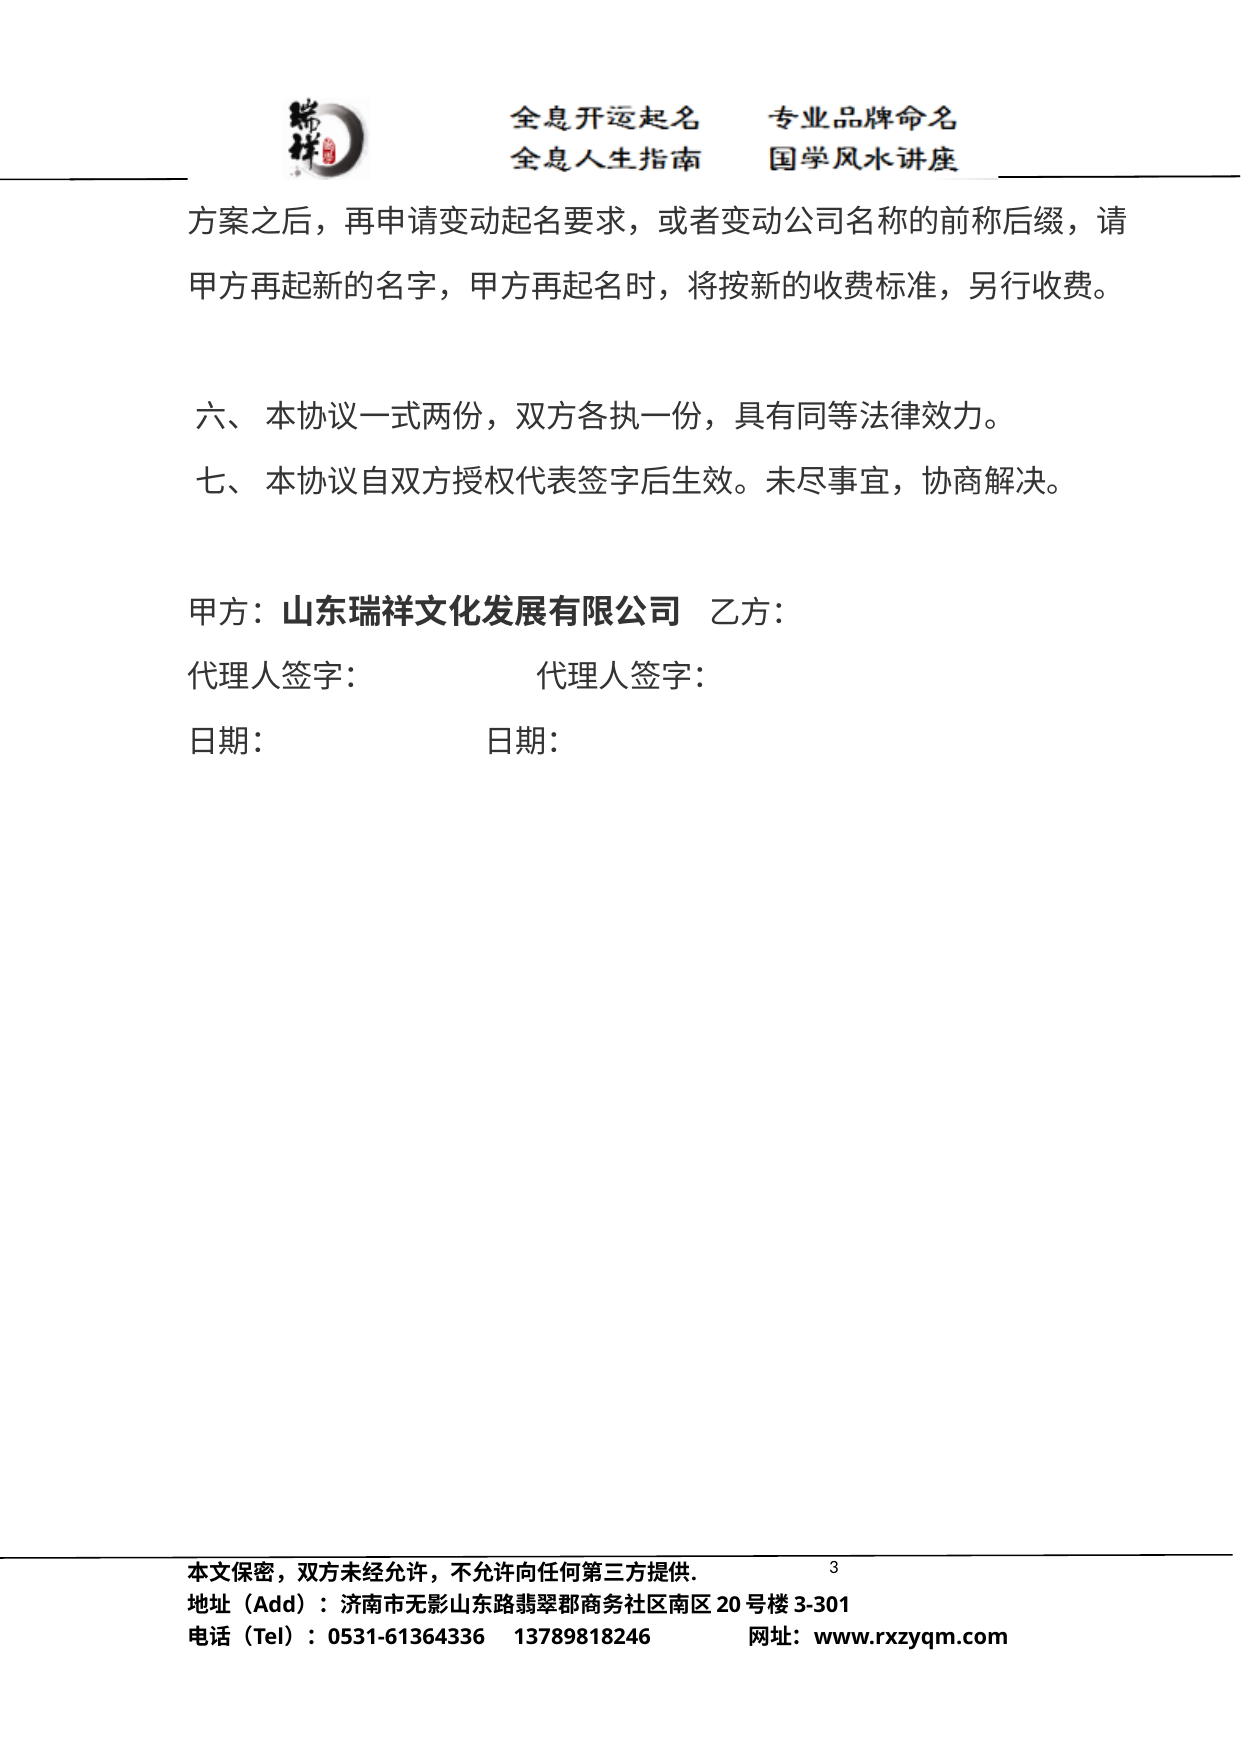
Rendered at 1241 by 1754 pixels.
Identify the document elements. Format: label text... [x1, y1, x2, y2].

text 七、 本协议自双方授权代表签字后生效。未尽事宜，协商解决。 [187, 446, 1129, 511]
list 方案之后，再申请变动起名要求，或者变动公司名称的前称后缀，请甲方再起新的名字，甲方再起名时，将按新的收费标准，另行收费。 [187, 186, 1129, 316]
text 六、 本协议一式两份，双方各执一份，具有同等法律效力。 [187, 381, 1129, 446]
picture [187, 90, 999, 180]
text 日期： 日期： [187, 706, 1129, 771]
text 代理人签字： 代理人签字： [187, 641, 1129, 706]
text 甲方：山东瑞祥文化发展有限公司 乙方： [187, 576, 1129, 641]
